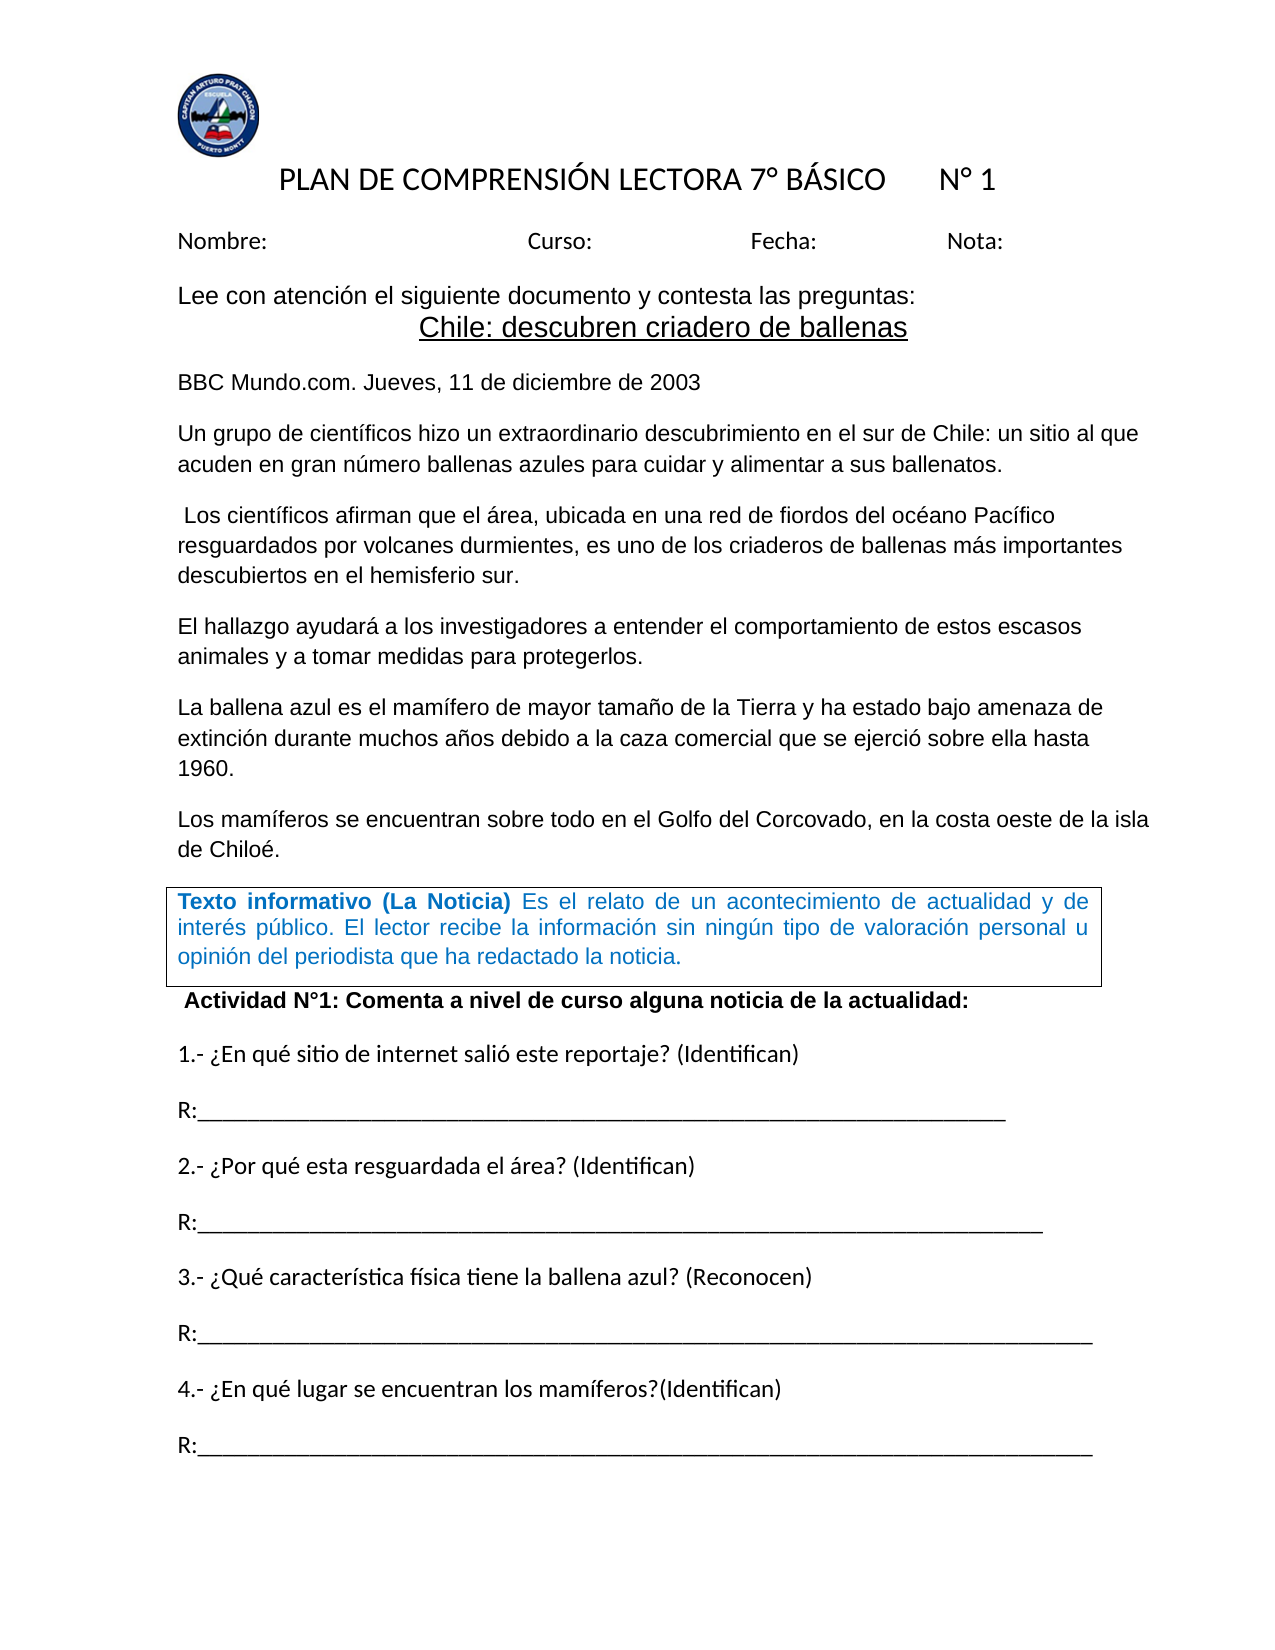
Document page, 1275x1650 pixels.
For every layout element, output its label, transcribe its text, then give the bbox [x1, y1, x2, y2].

text El hallazgo ayudará a los investigadores a entender el comportamiento de estos escasos animales y a tomar medidas para protegerlos. [177, 613, 1149, 669]
text PLAN DE COMPRENSIÓN LECTORA 7° BÁSICO N° 1 [177, 158, 1098, 198]
text 3.- ¿Qué característica física tiene la ballena azul? (Reconocen) [177, 1262, 1098, 1292]
text Un grupo de científicos hizo un extraordinario descubrimiento en el sur de Chile: un sitio al que acuden en gran número ballenas azules para cuidar y alimentar a sus ballenatos. [177, 420, 1149, 477]
text 2.- ¿Por qué esta resguardada el área? (Identifican) [177, 1150, 1098, 1180]
text Lee con atención el siguiente documento y contesta las preguntas: [177, 281, 1098, 310]
text Actividad N°1: Comenta a nivel de curso alguna noticia de la actualidad: [177, 987, 1149, 1013]
text La ballena azul es el mamífero de mayor tamaño de y ha estado bajo amenaza de extinción durante muchos años debido a la caza comercial que se ejerció sobre ella hasta 1960. [177, 694, 1149, 781]
text BBC Mundo.com. Jueves, 11 de diciembre de 2003 [177, 369, 1149, 396]
text R:________________________________________________________________________ [177, 1429, 1098, 1459]
text R:____________________________________________________________________ [177, 1206, 1098, 1236]
text Los científicos afirman que el área, ubicada en una red de fiordos del océano Pacífico resguardados por volcanes durmientes, es uno de los criaderos de ballenas más importantes descubiertos en el hemisferio sur. [177, 502, 1149, 588]
text Nombre: Curso: Fecha: Nota: [177, 225, 1098, 256]
picture [177, 73, 260, 158]
text Los mamíferos se encuentran sobre todo en el Golfo del Corcovado, en la costa oeste de la isla de Chiloé. [177, 806, 1149, 862]
text R:_________________________________________________________________ [177, 1094, 1098, 1124]
text Chile: descubren criadero de ballenas [177, 310, 1149, 343]
text 1.- ¿En qué sitio de internet salió este reportaje? (Identifican) [177, 1038, 1098, 1069]
table_header Texto informativo (La Noticia) Es el relato de un acontecimiento de actualidad y de interés público. El lector recibe la información sin ningún tipo de valoración personal u opinión del periodista que ha redactado la noticia. [167, 888, 1101, 986]
text R:________________________________________________________________________ [177, 1317, 1098, 1348]
text 4.- ¿En qué lugar se encuentran los mamíferos?(Identifican) [177, 1373, 1098, 1404]
